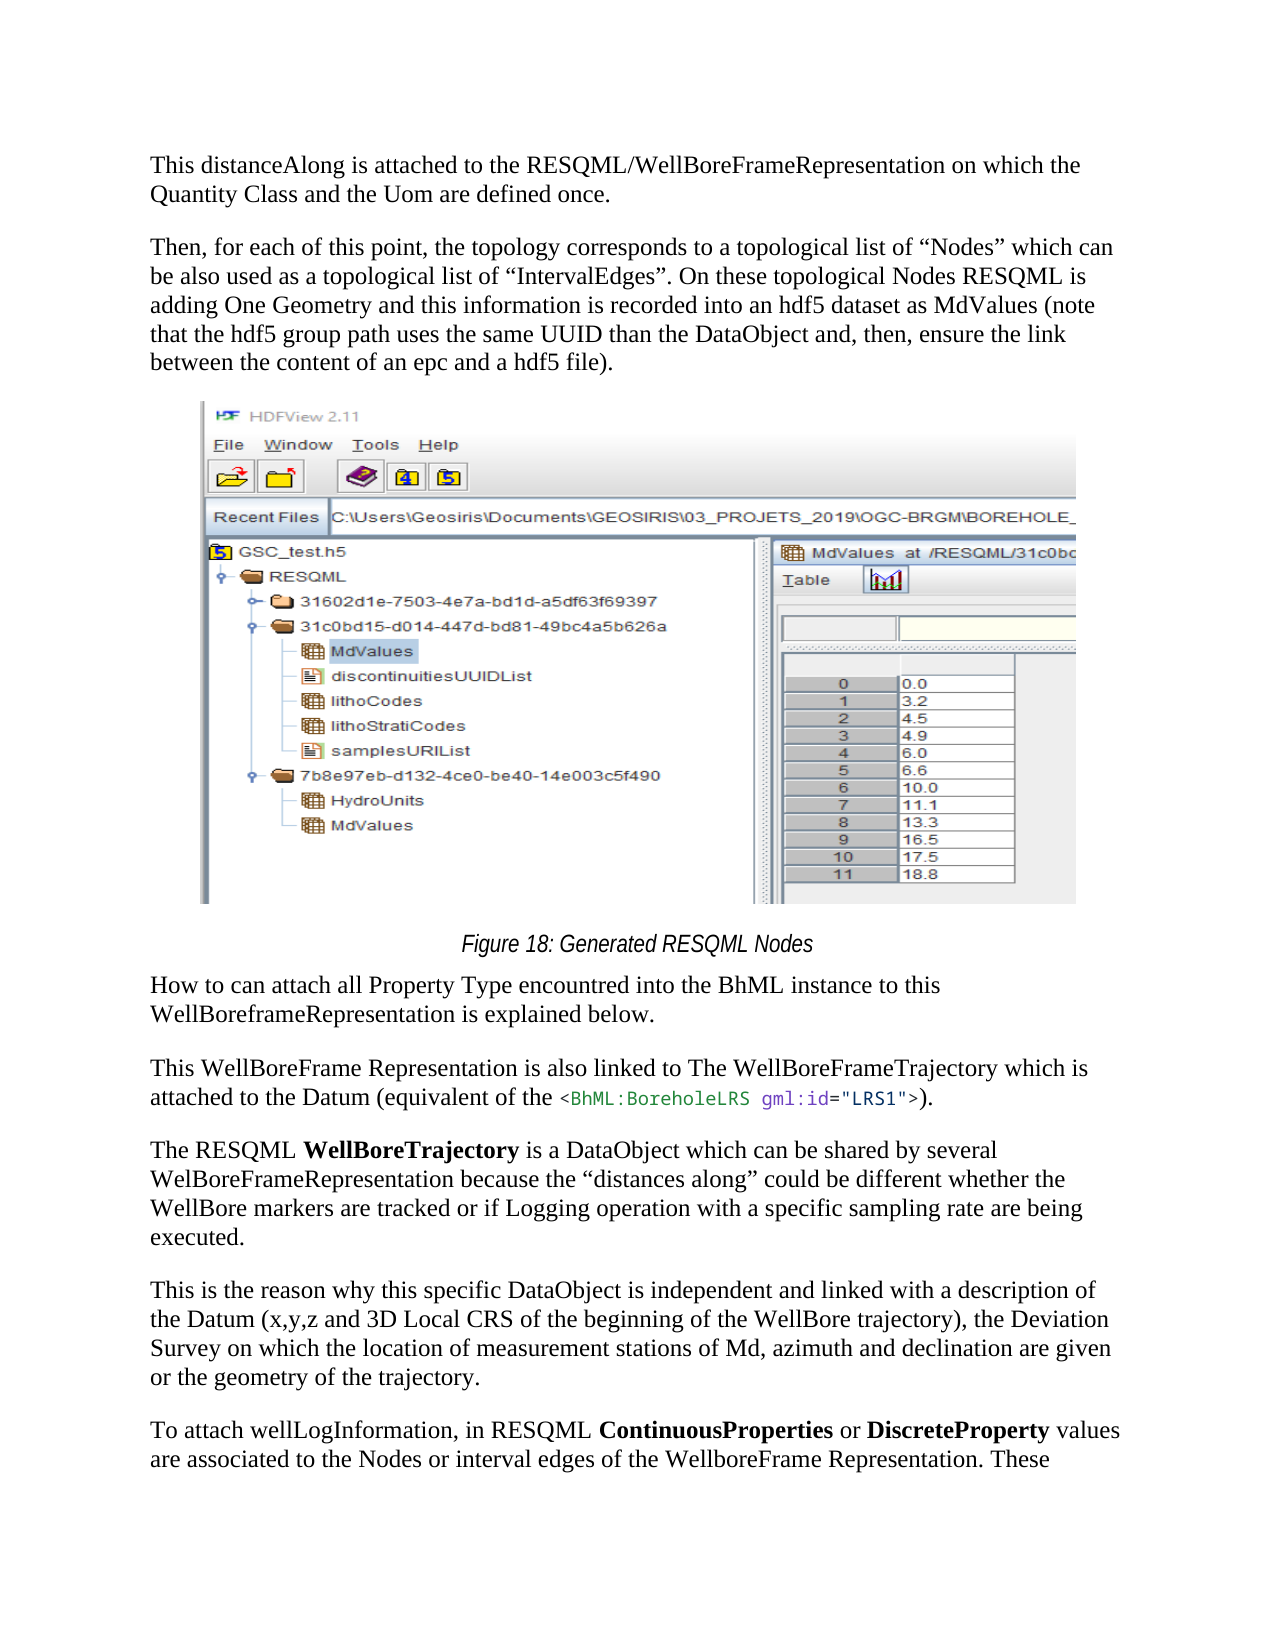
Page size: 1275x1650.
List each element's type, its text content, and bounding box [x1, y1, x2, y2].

text This distanceAlong is attached to the RESQML/WellBoreFrameRepresentation on which the Quantity Class and the Uom are defined once. [150, 150, 1125, 207]
text This WellBoreFrame Representation is also linked to The WellBoreFrameTrajectory which is attached to the Datum (equivalent of the <BhML:BoreholeLRS gml:id="LRS1">). [150, 1053, 1125, 1110]
text The RESQML WellBoreTrajectory is a DataObject which can be shared by several WelBoreFrameRepresentation because the “distances along” could be different whether the WellBore markers are tracked or if Logging operation with a specific sampling rate are being executed. [150, 1135, 1125, 1250]
text Then, for each of this point, the topology corresponds to a topological list of “Nodes” which can be also used as a topological list of “IntervalEdges”. On these topological Nodes RESQML is adding One Geometry and this information is recorded into an hdf5 dataset as MdValues (note that the hdf5 group path uses the same UUID than the DataObject and, then, ensure the link between the content of an epc and a hdf5 file). [150, 232, 1125, 376]
text How to can attach all Property Type encountred into the BhML instance to this WellBoreframeRepresentation is explained below. [150, 970, 1125, 1028]
text Figure 18: Generated RESQML Nodes [150, 929, 1125, 958]
text This is the reason why this specific DataObject is independent and linked with a description of the Datum (x,y,z and 3D Local CRS of the beginning of the WellBore trajectory), the Deviation Survey on which the location of measurement stations of Md, azimuth and declination are given or the geometry of the trajectory. [150, 1275, 1125, 1390]
picture [200, 401, 1076, 904]
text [150, 1415, 1125, 1473]
